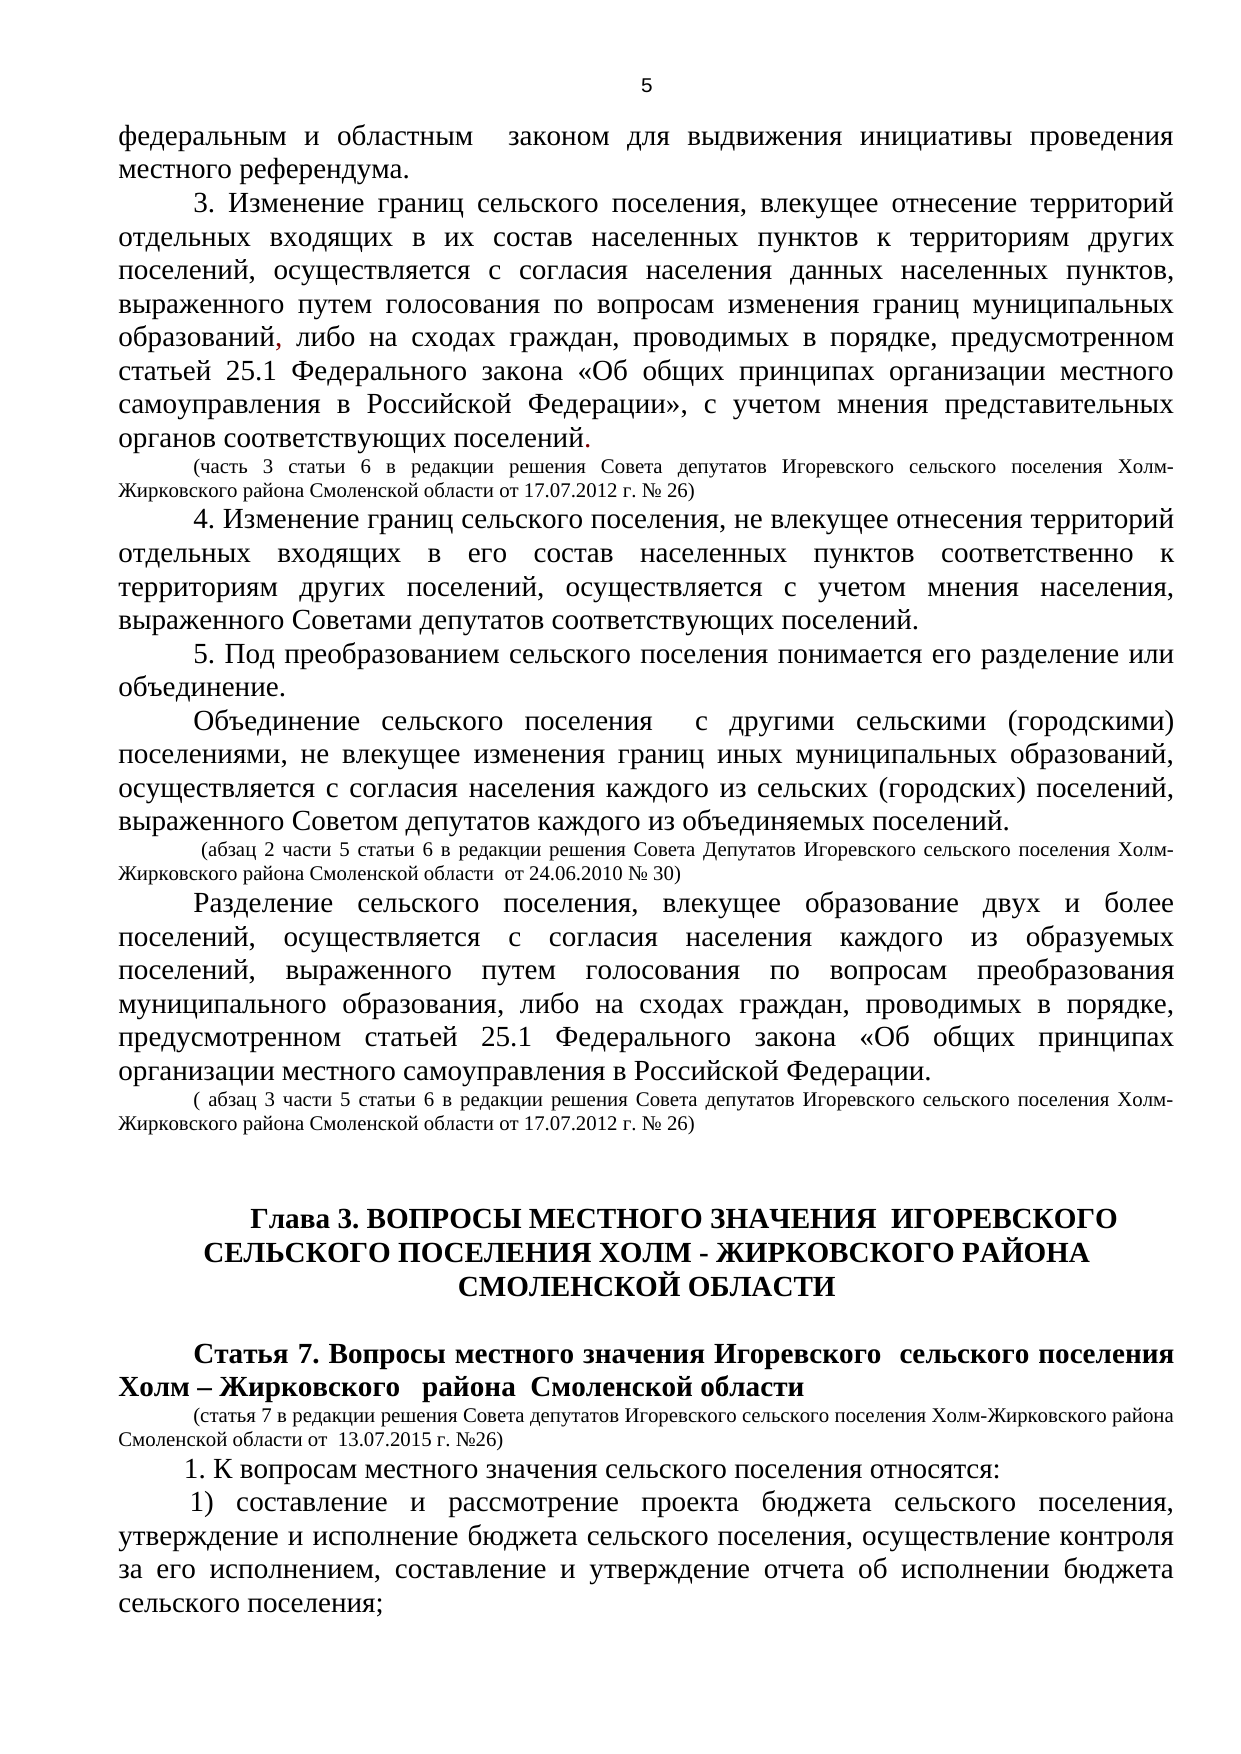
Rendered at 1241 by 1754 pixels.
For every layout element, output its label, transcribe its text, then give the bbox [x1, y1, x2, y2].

text Глава 3. ВОПРОСЫ МЕСТНОГО ЗНАЧЕНИЯ ИГОРЕВСКОГО сельского поселения ХОЛМ - ЖИРКОВСКОГО района Смоленской области [118, 1202, 1175, 1302]
text 4. Изменение границ сельского поселения, не влекущее отнесения территорий отдельных входящих в его состав населенных пунктов соответственно к территориям других поселений, осуществляется с учетом мнения населения, выраженного Советами депутатов соответствующих поселений. [118, 502, 1175, 636]
text (статья 7 в редакции решения Совета депутатов Игоревского сельского поселения Холм-Жирковского района Смоленской области от 13.07.2015 г. №26) [118, 1403, 1175, 1451]
text (часть 3 статьи 6 в редакции решения Совета депутатов Игоревского сельского поселения Холм-Жирковского района Смоленской области от 17.07.2012 г. № 26) [118, 453, 1175, 502]
text 3. Изменение границ сельского поселения, влекущее отнесение территорий отдельных входящих в их состав населенных пунктов к территориям других поселений, осуществляется с согласия населения данных населенных пунктов, выраженного путем голосования по вопросам изменения границ муниципальных образований, либо на сходах граждан, проводимых в порядке, предусмотренном статьей 25.1 Федерального закона «Об общих принципах организации местного самоуправления в Российской Федерации», с учетом мнения представительных органов соответствующих поселений. [118, 185, 1175, 453]
text Статья 7. Вопросы местного значения Игоревского сельского поселения Холм – Жирковского района Смоленской области [118, 1336, 1175, 1403]
text 1) составление и рассмотрение проекта бюджета сельского поселения, утверждение и исполнение бюджета сельского поселения, осуществление контроля за его исполнением, составление и утверждение отчета об исполнении бюджета сельского поселения; [118, 1484, 1175, 1619]
text 5. Под преобразованием сельского поселения понимается его разделение или объединение. [118, 636, 1175, 703]
text Разделение сельского поселения, влекущее образование двух и более поселений, осуществляется с согласия населения каждого из образуемых поселений, выраженного путем голосования по вопросам преобразования муниципального образования, либо на сходах граждан, проводимых в порядке, предусмотренном статьей 25.1 Федерального закона «Об общих принципах организации местного самоуправления в Российской Федерации. [118, 885, 1175, 1086]
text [118, 118, 1175, 185]
text Объединение сельского поселения с другими сельскими (городскими) поселениями, не влекущее изменения границ иных муниципальных образований, осуществляется с согласия населения каждого из сельских (городских) поселений, выраженного Советом депутатов каждого из объединяемых поселений. [118, 703, 1175, 837]
text 1. К вопросам местного значения сельского поселения относятся: [118, 1451, 1175, 1484]
text ( абзац 3 части 5 статьи 6 в редакции решения Совета депутатов Игоревского сельского поселения Холм-Жирковского района Смоленской области от 17.07.2012 г. № 26) [118, 1086, 1175, 1134]
text (абзац 2 части 5 статьи 6 в редакции решения Совета Депутатов Игоревского сельского поселения Холм-Жирковского района Смоленской области от 24.06.2010 № 30) [118, 837, 1175, 885]
